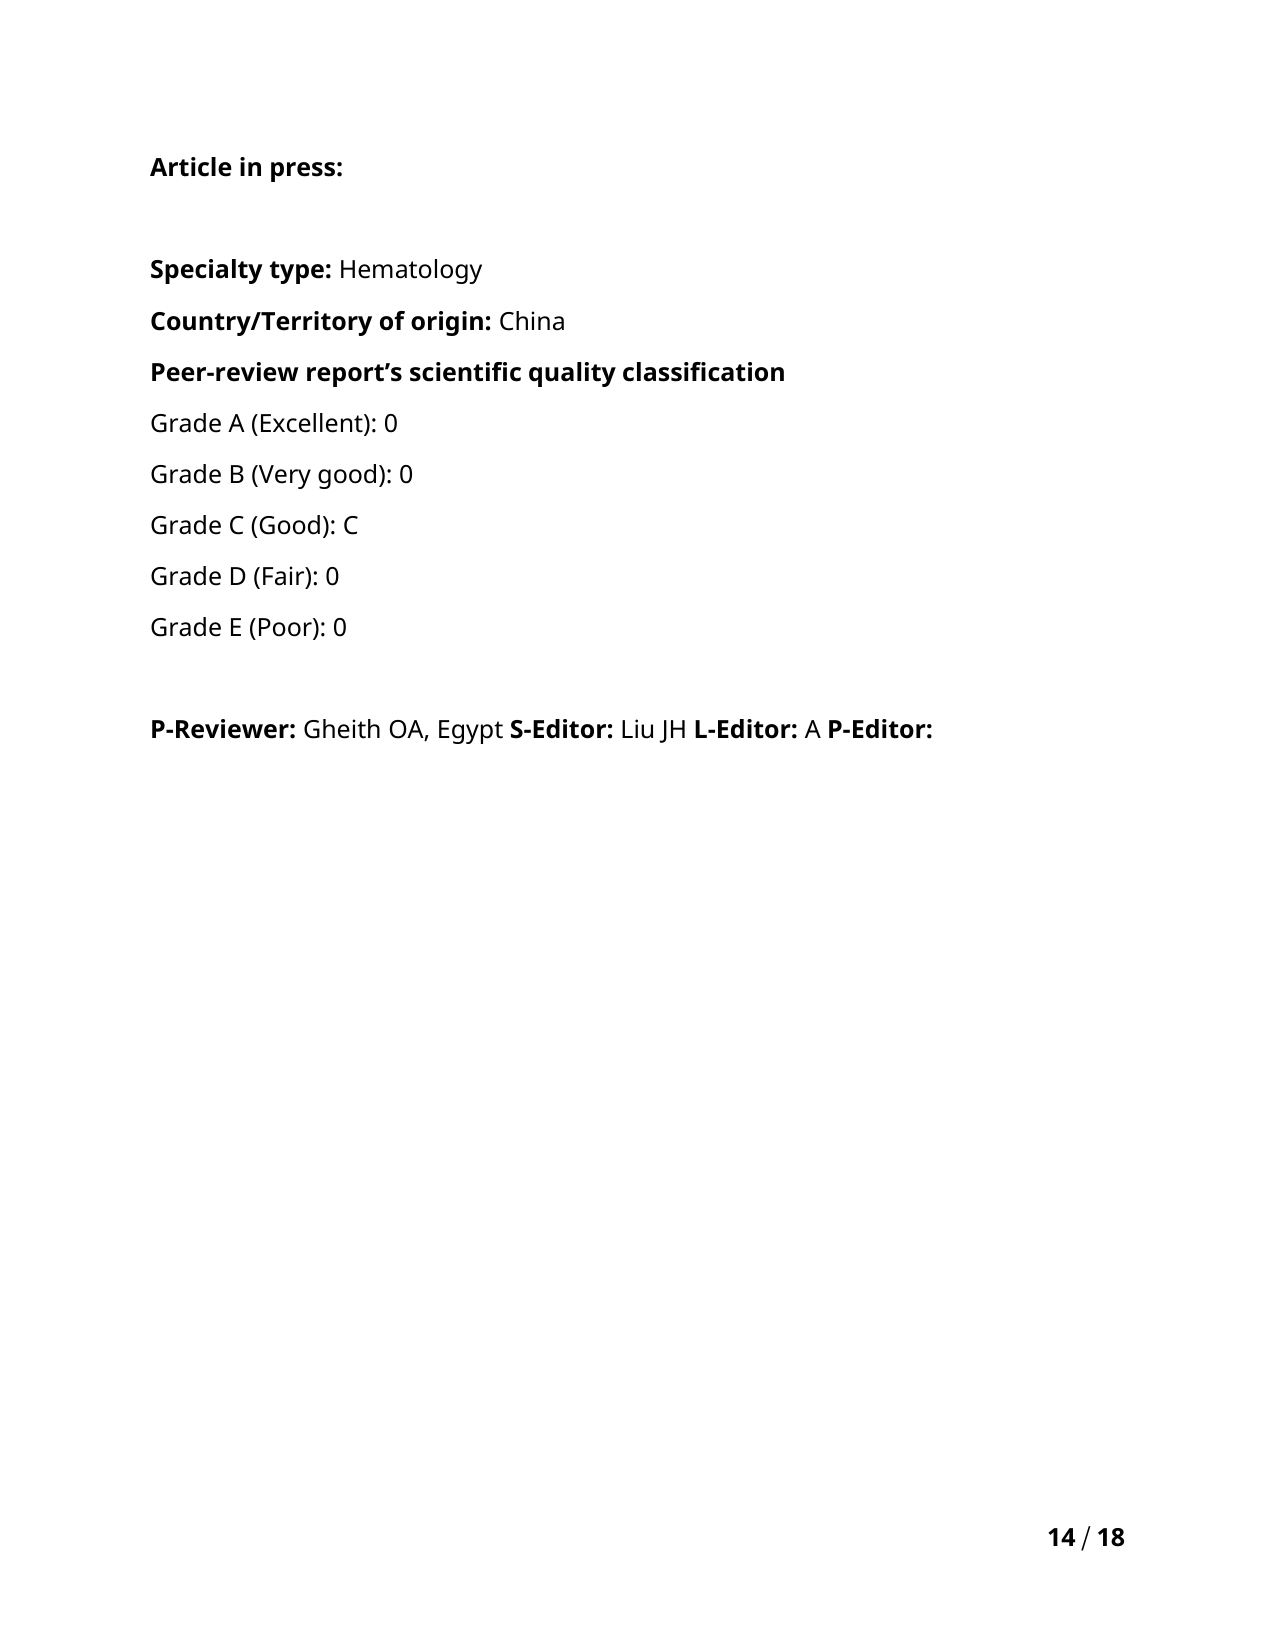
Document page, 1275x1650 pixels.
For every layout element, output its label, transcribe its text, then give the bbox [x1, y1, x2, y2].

text Grade B (Very good): 0 [150, 456, 1125, 490]
text Country/Territory of origin: China [150, 303, 1125, 337]
text Grade E (Poor): 0 [150, 609, 1125, 643]
text P-Reviewer: Gheith OA, Egypt S-Editor: Liu JH L-Editor: A P-Editor: [150, 711, 1125, 746]
text Article in press: [150, 150, 1125, 184]
text Grade D (Fair): 0 [150, 558, 1125, 592]
text Specialty type: Hematology [150, 252, 1125, 286]
text Peer-review report’s scientific quality classification [150, 354, 1125, 388]
text Grade C (Good): C [150, 507, 1125, 541]
text Grade A (Excellent): 0 [150, 405, 1125, 439]
